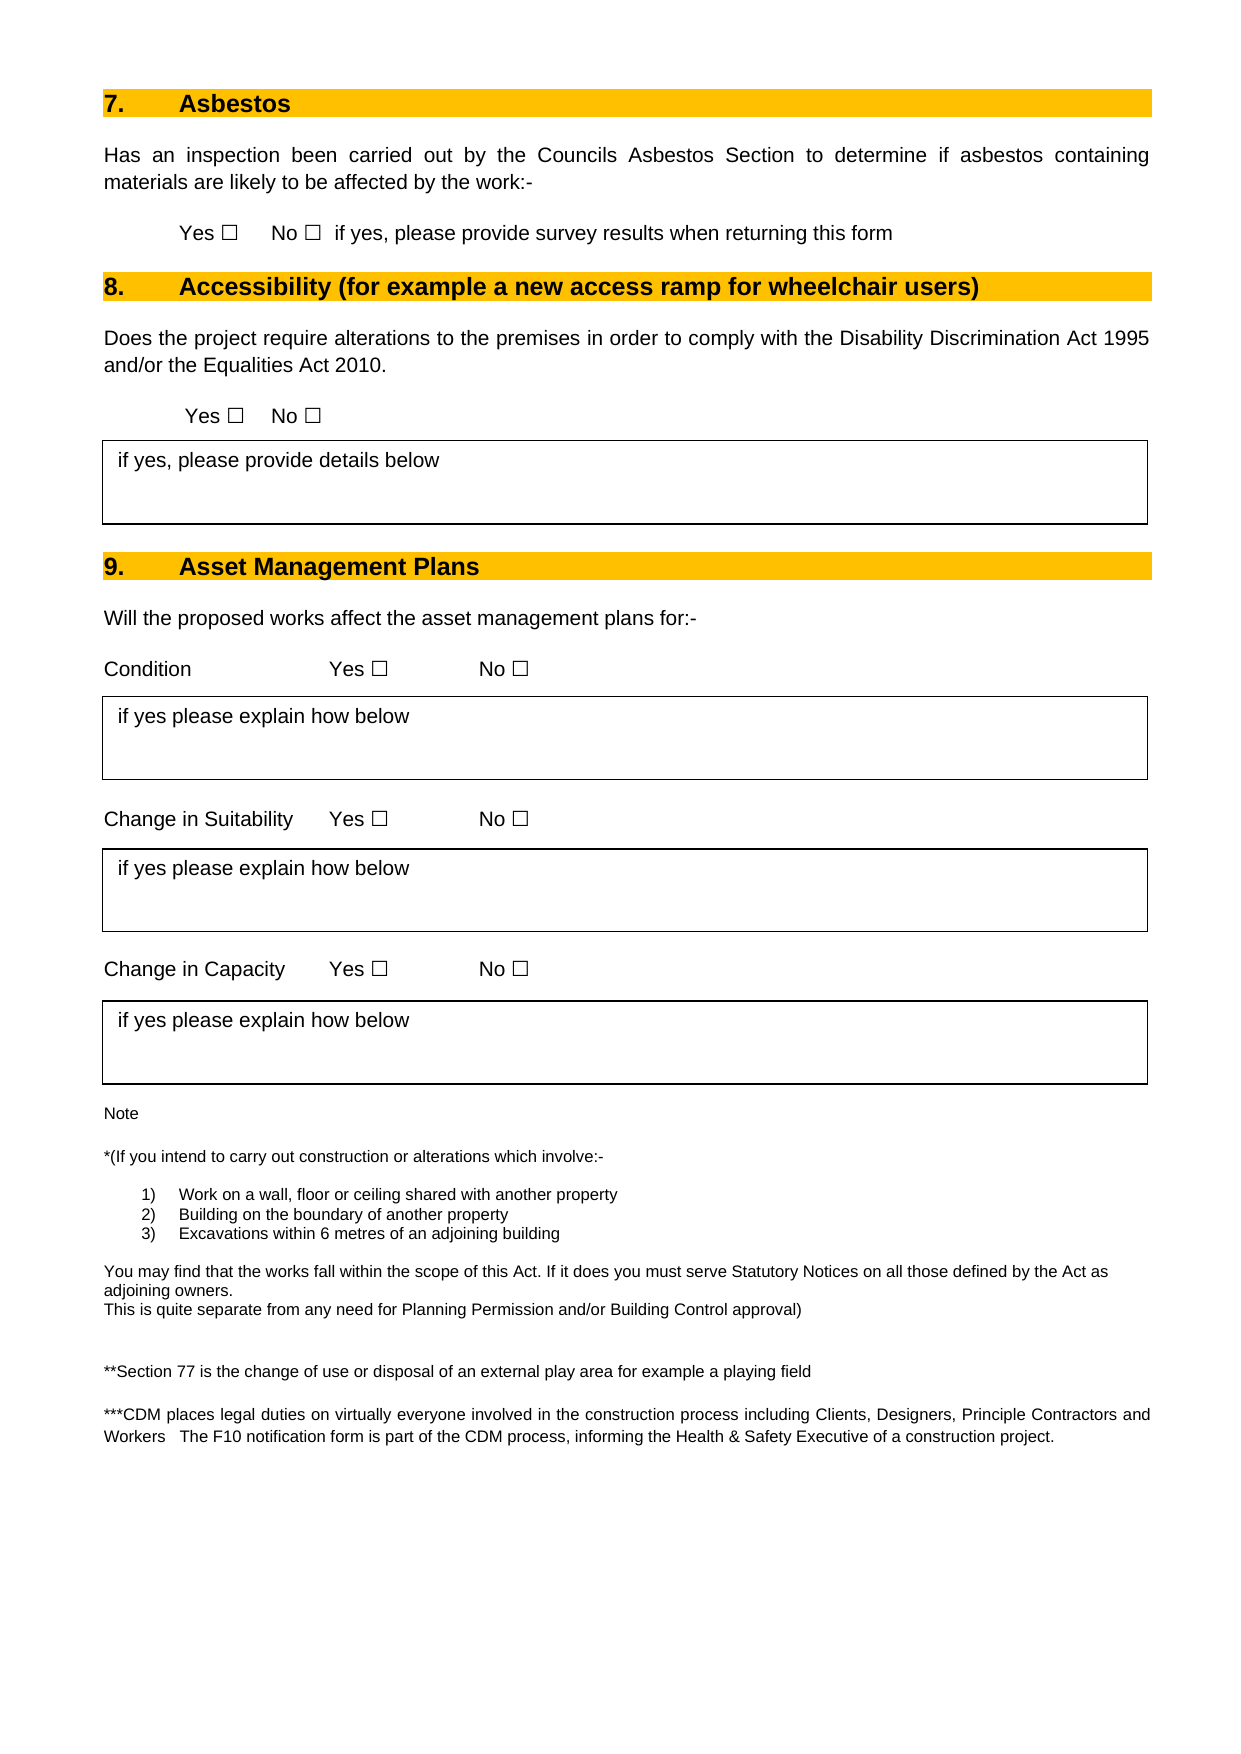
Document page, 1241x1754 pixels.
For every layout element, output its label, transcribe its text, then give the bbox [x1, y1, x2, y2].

text Yes No [103, 401, 1152, 430]
list Work on a wall, floor or ceiling shared with another property [141, 1185, 1152, 1204]
list Accessibility (for example a new access ramp for wheelchair users) [103, 272, 1152, 301]
text Does the project require alterations to the premises in order to comply with the Disability Discrimination Act 1995 and/or the Equalities Act 2010. [103, 326, 1152, 377]
text **Section 77 is the change of use or disposal of an external play area for example a playing field [103, 1362, 1152, 1381]
list Asbestos [103, 89, 1152, 117]
list Excavations within 6 metres of an adjoining building [141, 1223, 1152, 1243]
text Has an inspection been carried out by the Councils Asbestos Section to determine if asbestos containing materials are likely to be affected by the work:- [103, 142, 1152, 194]
text Condition Yes No [103, 654, 1152, 682]
text *(If you intend to carry out construction or alterations which involve:- [103, 1147, 1152, 1166]
text Yes No if yes, please provide survey results when returning this form [103, 218, 1152, 247]
text Will the proposed works affect the asset management plans for:- [103, 605, 1152, 629]
text ***CDM places legal duties on virtually everyone involved in the construction process including Clients, Designers, Principle Contractors and Workers The F10 notification form is part of the CDM process, informing the Health & Safety Executive of a construction project. [103, 1405, 1152, 1446]
text You may find that the works fall within the scope of this Act. If it does you must serve Statutory Notices on all those defined by the Act as adjoining owners. [103, 1262, 1152, 1300]
text Change in Capacity Yes No [103, 954, 1152, 982]
text Note [103, 1104, 1152, 1123]
list Asset Management Plans [103, 552, 1152, 580]
text Change in Suitability Yes No [103, 804, 1152, 832]
text This is quite separate from any need for Planning Permission and/or Building Control approval) [103, 1300, 1152, 1319]
list Building on the boundary of another property [141, 1204, 1152, 1223]
